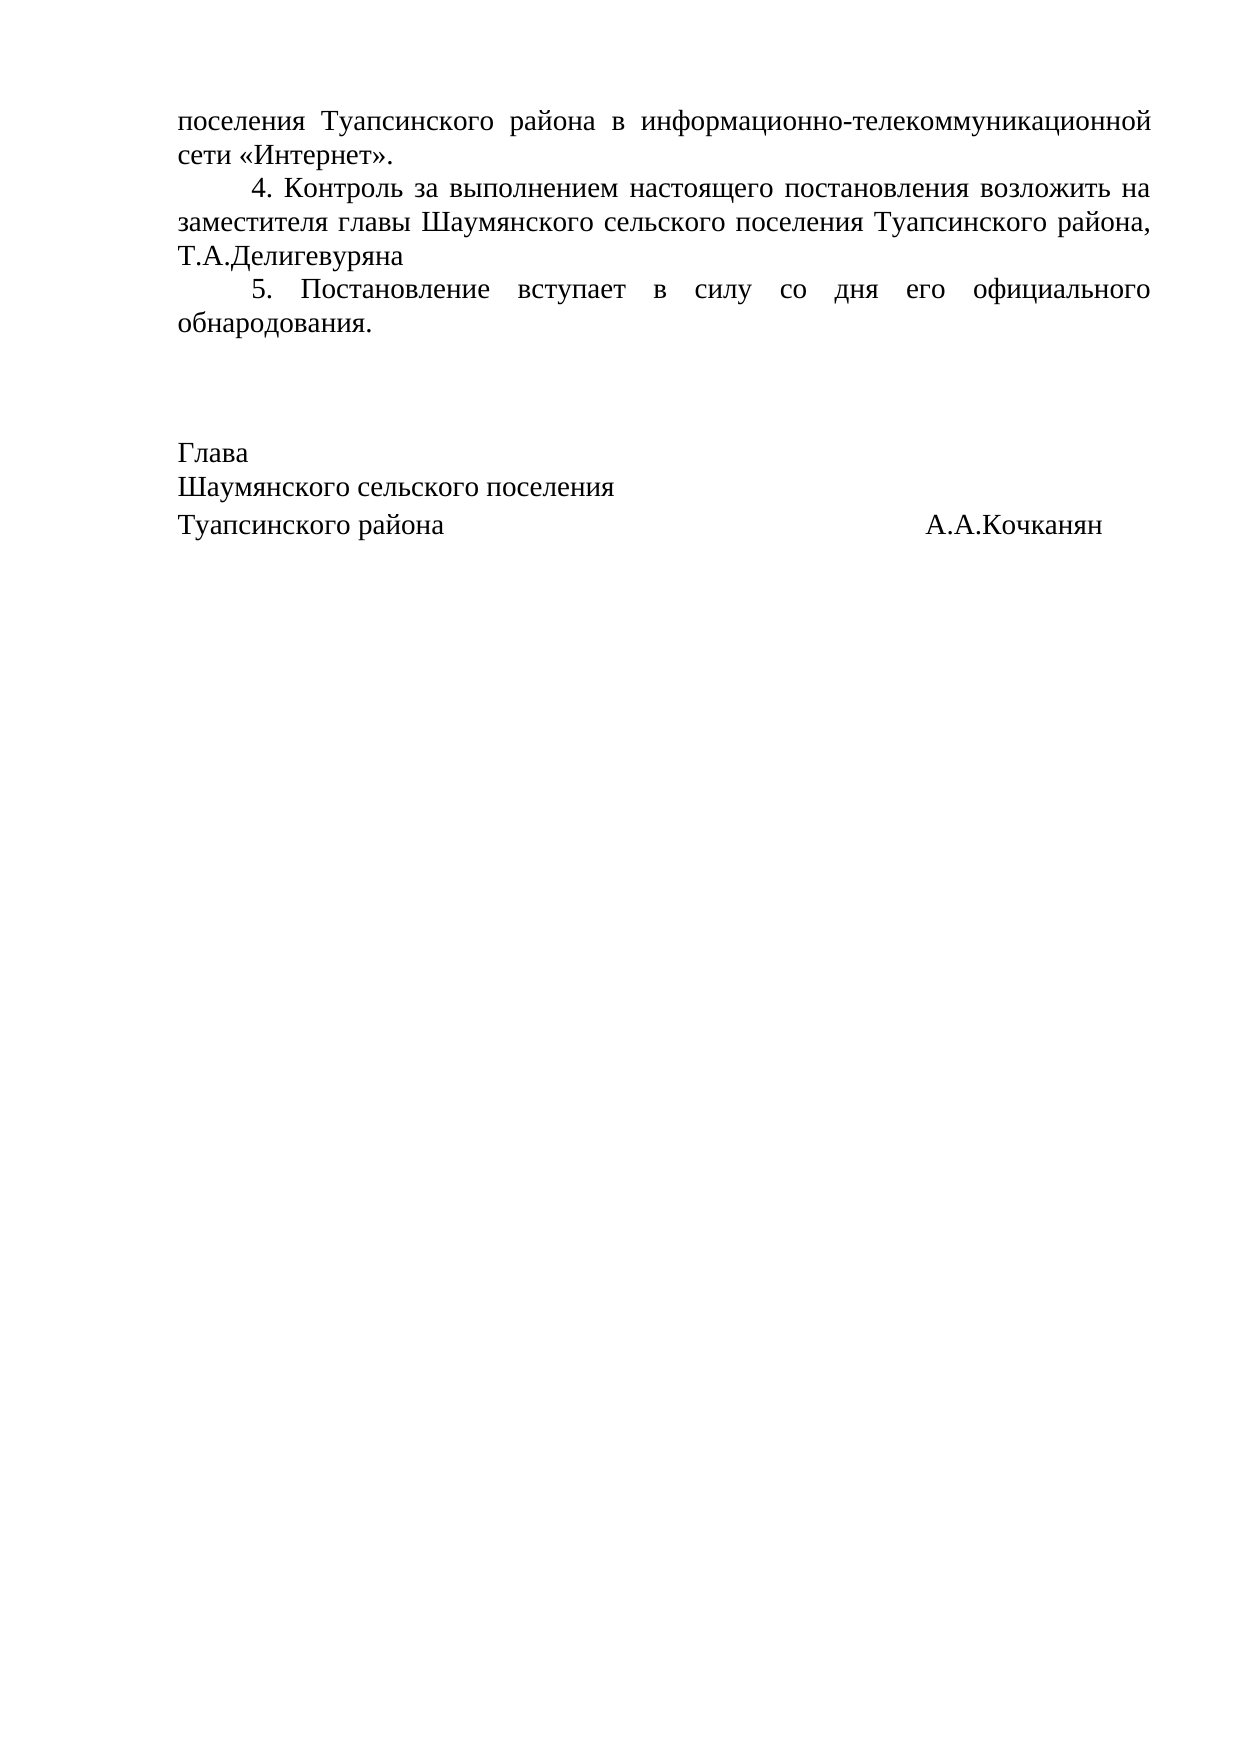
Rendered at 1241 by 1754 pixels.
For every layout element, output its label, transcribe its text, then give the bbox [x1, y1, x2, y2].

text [177, 103, 1151, 171]
text Шаумянского сельского поселения [177, 469, 1151, 502]
title 5. Постановление вступает в силу со дня его официального обнародования. [177, 271, 1151, 338]
text Туапсинского района А.А.Кочканян [177, 507, 1151, 541]
text Глава [177, 435, 1153, 469]
title 4. Контроль за выполнением настоящего постановления возложить на заместителя главы Шаумянского сельского поселения Туапсинского района, Т.А.Делигевуряна [177, 171, 1151, 271]
